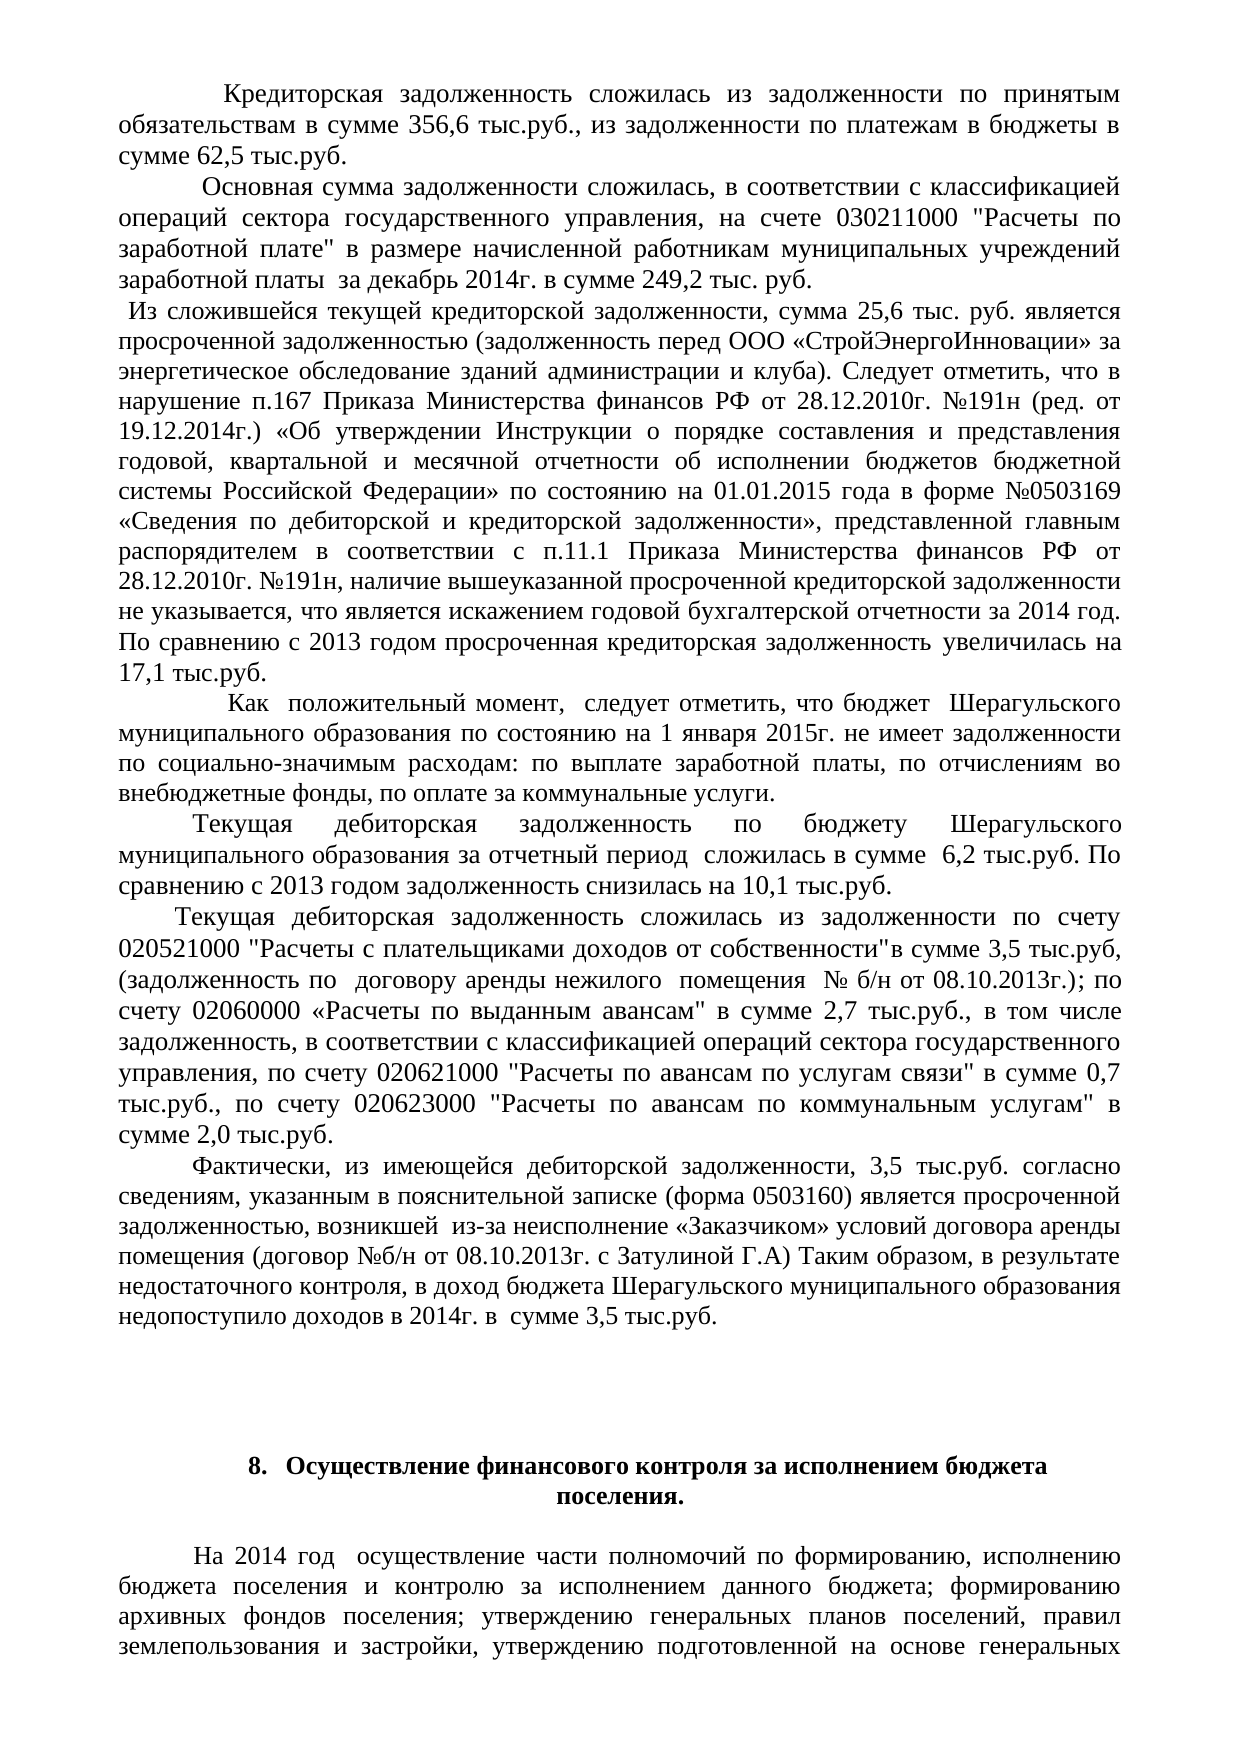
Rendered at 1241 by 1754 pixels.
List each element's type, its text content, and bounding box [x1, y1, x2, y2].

list Осуществление финансового контроля за исполнением бюджета [174, 1450, 1122, 1480]
text поселения. [118, 1480, 1122, 1510]
text Кредиторская задолженность сложилась из задолженности по принятым обязательствам в сумме 356,6 тыс.руб., из задолженности по платежам в бюджеты в сумме 62,5 тыс.руб. [118, 77, 1122, 170]
text Фактически, из имеющейся дебиторской задолженности, 3,5 тыс.руб. согласно сведениям, указанным в пояснительной записке (форма 0503160) является просроченной задолженностью, возникшей из-за неисполнение «Заказчиком» условий договора аренды помещения (договор №б/н от 08.10.2013г. с Затулиной Г.А) Таким образом, в результате недостаточного контроля, в доход бюджета Шерагульского муниципального образования недопоступило доходов в 2014г. в сумме 3,5 тыс.руб. [118, 1150, 1122, 1330]
text Текущая дебиторская задолженность сложилась из задолженности по счету 020521000 "Расчеты с плательщиками доходов от собственности"в сумме 3,5 тыс.руб, (задолженность по договору аренды нежилого помещения № б/н от 08.10.2013г.); по счету 02060000 «Расчеты по выданным авансам" в сумме 2,7 тыс.руб., в том числе задолженность, в соответствии с классификацией операций сектора государственного управления, по счету 020621000 "Расчеты по авансам по услугам связи" в сумме 0,7 тыс.руб., по счету 020623000 "Расчеты по авансам по коммунальным услугам" в сумме 2,0 тыс.руб. [118, 901, 1122, 1150]
text Из сложившейся текущей кредиторской задолженности, сумма 25,6 тыс. руб. является просроченной задолженностью (задолженность перед ООО «СтройЭнергоИнновации» за энергетическое обследование зданий администрации и клуба). Следует отметить, что в нарушение п.167 Приказа Министерства финансов РФ от 28.12.2010г. №191н (ред. от 19.12.2014г.) «Об утверждении Инструкции о порядке составления и представления годовой, квартальной и месячной отчетности об исполнении бюджетов бюджетной системы Российской Федерации» по состоянию на 01.01.2015 года в форме №0503169 «Сведения по дебиторской и кредиторской задолженности», представленной главным распорядителем в соответствии с п.11.1 Приказа Министерства финансов РФ от 28.12.2010г. №191н, наличие вышеуказанной просроченной кредиторской задолженности не указывается, что является искажением годовой бухгалтерской отчетности за 2014 год. По сравнению с 2013 годом просроченная кредиторская задолженность увеличилась на 17,1 тыс.руб. [118, 295, 1122, 687]
text Как положительный момент, следует отметить, что бюджет Шерагульского муниципального образования по состоянию на 1 января 2015г. не имеет задолженности по социально-значимым расходам: по выплате заработной платы, по отчислениям во внебюджетные фонды, по оплате за коммунальные услуги. [118, 687, 1122, 807]
text Основная сумма задолженности сложилась, в соответствии с классификацией операций сектора государственного управления, на счете 030211000 "Расчеты по заработной плате" в размере начисленной работникам муниципальных учреждений заработной платы за декабрь 2014г. в сумме 249,2 тыс. руб. [118, 170, 1122, 295]
text Текущая дебиторская задолженность по бюджету Шерагульского муниципального образования за отчетный период сложилась в сумме 6,2 тыс.руб. По сравнению с 2013 годом задолженность снизилась на 10,1 тыс.руб. [118, 807, 1122, 901]
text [118, 1540, 1122, 1660]
